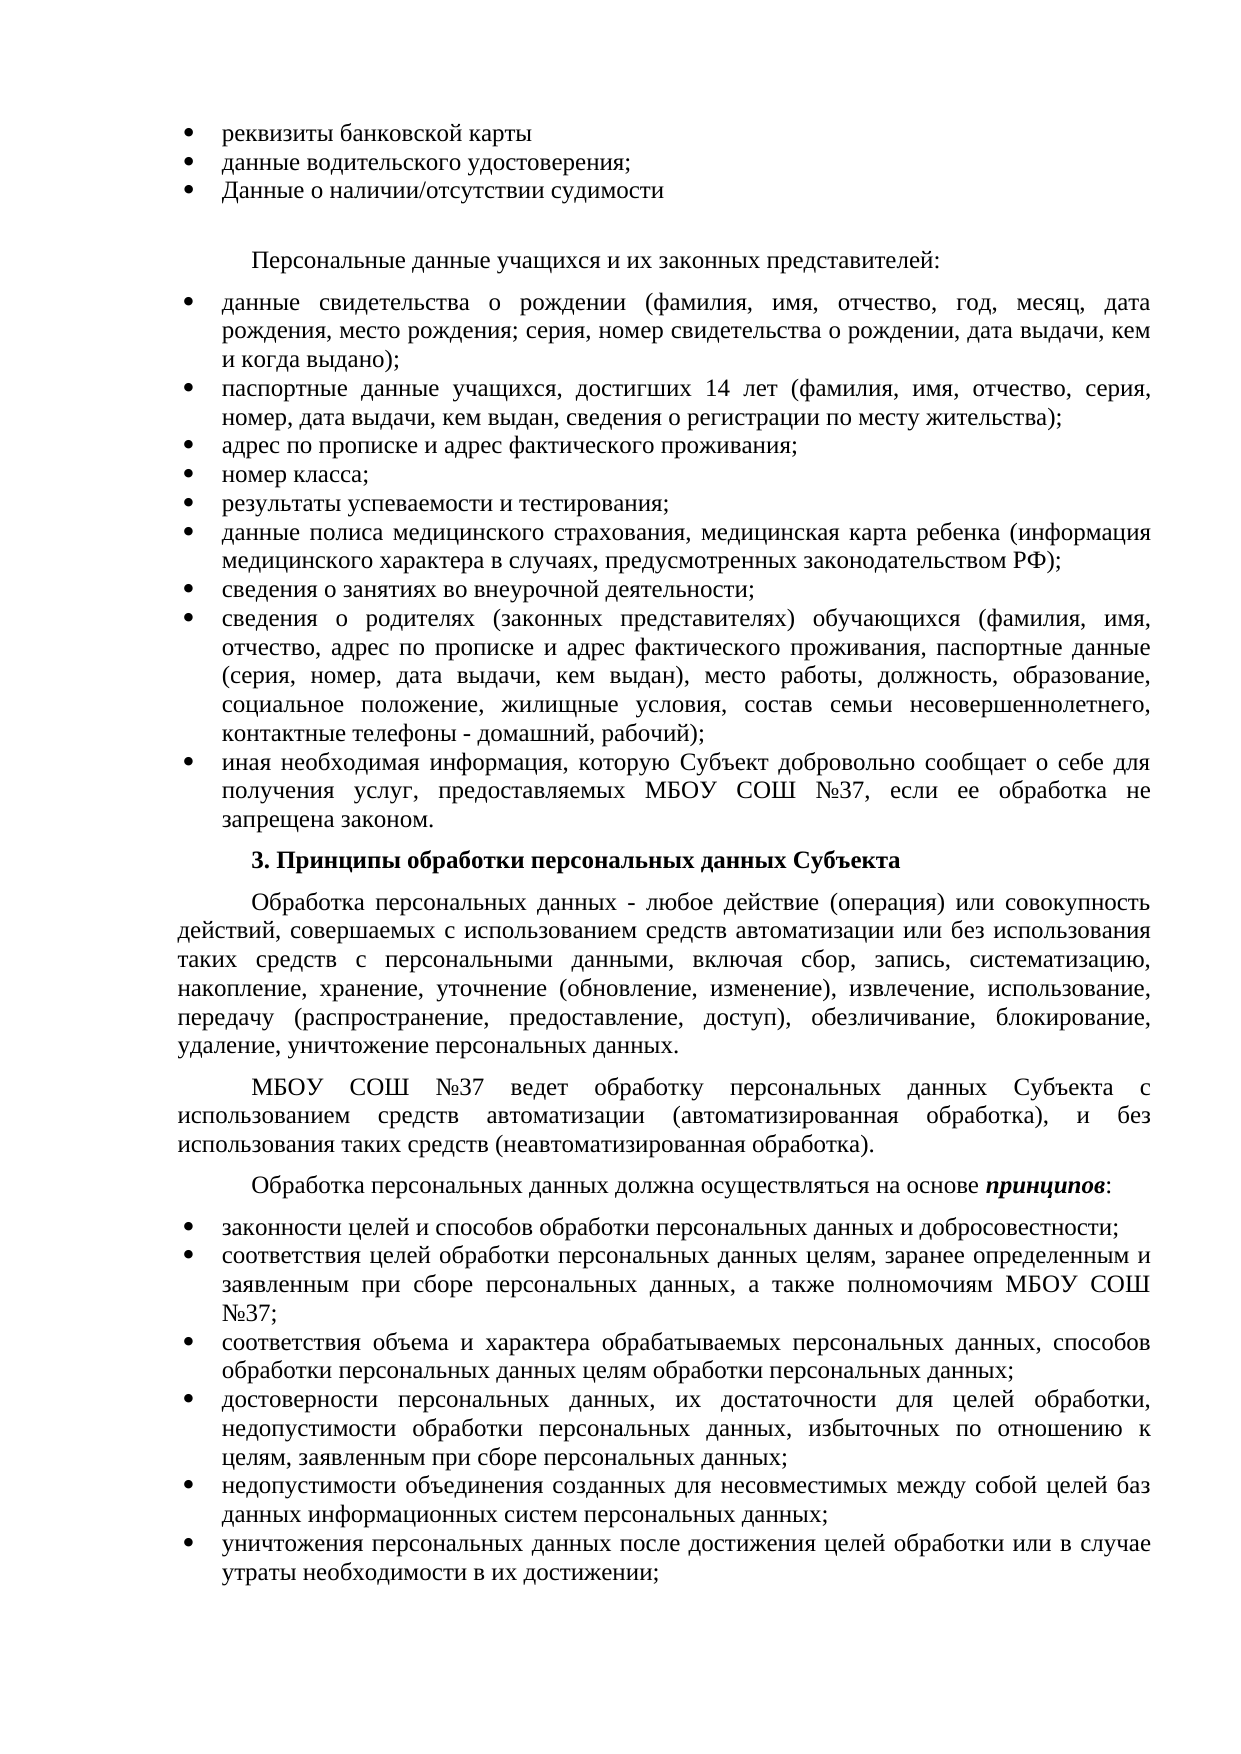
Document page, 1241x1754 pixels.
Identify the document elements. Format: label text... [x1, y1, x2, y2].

list соответствия объема и характера обрабатываемых персональных данных, способов обработки персональных данных целям обработки персональных данных; [184, 1327, 1152, 1384]
list сведения о родителях (законных представителях) обучающихся (фамилия, имя, отчество, адрес по прописке и адрес фактического проживания, паспортные данные (серия, номер, дата выдачи, кем выдан), место работы, должность, образование, социальное положение, жилищные условия, состав семьи несовершеннолетнего, контактные телефоны - домашний, рабочий); [184, 603, 1152, 747]
list уничтожения персональных данных после достижения целей обработки или в случае утраты необходимости в их достижении; [184, 1528, 1152, 1586]
text Персональные данные учащихся и их законных представителей: [177, 246, 1152, 274]
list достоверности персональных данных, их достаточности для целей обработки, недопустимости обработки персональных данных, избыточных по отношению к целям, заявленным при сборе персональных данных; [184, 1384, 1152, 1471]
list данные водительского удостоверения; [184, 147, 1152, 176]
list сведения о занятиях во внеурочной деятельности; [184, 574, 1152, 603]
list реквизиты банковской карты [184, 118, 1152, 147]
text МБОУ СОШ №37 ведет обработку персональных данных Субъекта с использованием средств автоматизации (автоматизированная обработка), и без использования таких средств (неавтоматизированная обработка). [177, 1072, 1152, 1158]
text Обработка персональных данных - любое действие (операция) или совокупность действий, совершаемых с использованием средств автоматизации или без использования таких средств с персональными данными, включая сбор, запись, систематизацию, накопление, хранение, уточнение (обновление, изменение), извлечение, использование, передачу (распространение, предоставление, доступ), обезличивание, блокирование, удаление, уничтожение персональных данных. [177, 887, 1152, 1059]
list Данные о наличии/отсутствии судимости [184, 176, 1152, 204]
list иная необходимая информация, которую Субъект добровольно сообщает о себе для получения услуг, предоставляемых МБОУ СОШ №37, если ее обработка не запрещена законом. [184, 747, 1152, 833]
list номер класса; [184, 459, 1152, 488]
text Обработка персональных данных должна осуществляться на основе принципов: [177, 1171, 1152, 1199]
list недопустимости объединения созданных для несовместимых между собой целей баз данных информационных систем персональных данных; [184, 1471, 1152, 1528]
list адрес по прописке и адрес фактического проживания; [184, 431, 1152, 459]
text 3. Принципы обработки персональных данных Субъекта [177, 846, 1152, 874]
list данные полиса медицинского страхования, медицинская карта ребенка (информация медицинского характера в случаях, предусмотренных законодательством РФ); [184, 517, 1152, 574]
list результаты успеваемости и тестирования; [184, 488, 1152, 517]
list паспортные данные учащихся, достигших 14 лет (фамилия, имя, отчество, серия, номер, дата выдачи, кем выдан, сведения о регистрации по месту жительства); [184, 373, 1152, 431]
list законности целей и способов обработки персональных данных и добросовестности; [184, 1212, 1152, 1241]
list соответствия целей обработки персональных данных целям, заранее определенным и заявленным при сборе персональных данных, а также полномочиям МБОУ СОШ №37; [184, 1241, 1152, 1327]
list данные свидетельства о рождении (фамилия, имя, отчество, год, месяц, дата рождения, место рождения; серия, номер свидетельства о рождении, дата выдачи, кем и когда выдано); [184, 287, 1152, 373]
